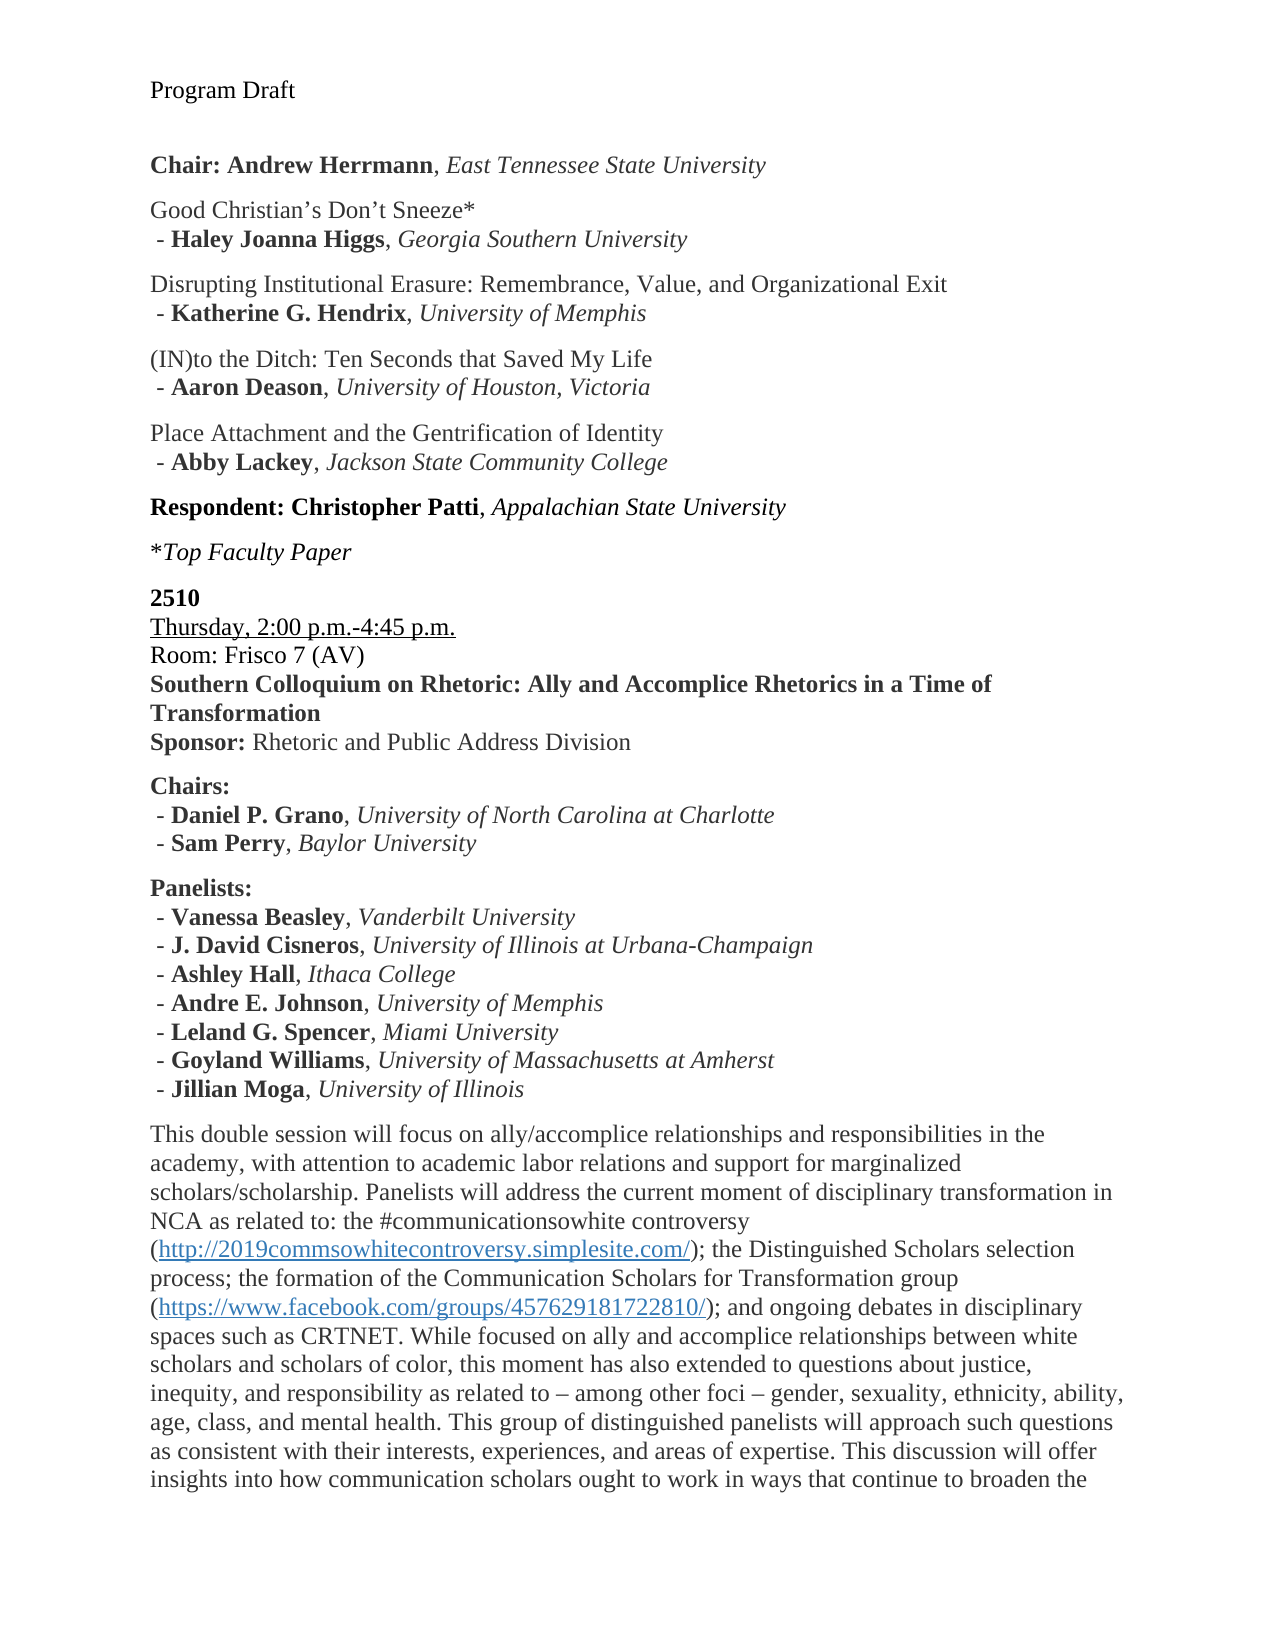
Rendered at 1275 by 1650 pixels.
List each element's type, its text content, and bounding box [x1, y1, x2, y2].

text Disrupting Institutional Erasure: Remembrance, Value, and Organizational Exit [150, 269, 1125, 298]
text Chair: Andrew Herrmann, East Tennessee State University [150, 150, 1125, 179]
text Respondent: Christopher Patti, Appalachian State University [150, 492, 1125, 521]
text *Top Faculty Paper [150, 537, 1125, 566]
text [150, 1119, 1125, 1493]
text - Daniel P. Grano, University of North Carolina at Charlotte [150, 800, 1125, 828]
text 2510 [150, 583, 1125, 612]
text Sponsor: Rhetoric and Public Address Division [150, 727, 1125, 755]
text Place Attachment and the Gentrification of Identity [150, 418, 1125, 447]
text Thursday, 2:00 p.m.-4:45 p.m. [150, 612, 1125, 640]
text Room: Frisco 7 (AV) [150, 640, 1125, 669]
text - Katherine G. Hendrix, University of Memphis [150, 298, 1125, 327]
text Panelists: [150, 873, 1125, 902]
text - Haley Joanna Higgs, Georgia Southern University [150, 224, 1125, 253]
text Good Christian’s Don’t Sneeze* [150, 195, 1125, 224]
text Chairs: [150, 771, 1125, 800]
text - Vanessa Beasley, Vanderbilt University - J. David Cisneros, University of Illinois at Urbana-Champaign - Ashley Hall, Ithaca College - Andre E. Johnson, University of Memphis - Leland G. Spencer, Miami University - Goyland Williams, University of Massachusetts at Amherst - Jillian Moga, University of Illinois [456, 902, 1125, 1103]
text - Abby Lackey, Jackson State Community College [150, 447, 1125, 475]
text - Sam Perry, Baylor University [150, 828, 1125, 857]
text Southern Colloquium on Rhetoric: Ally and Accomplice Rhetorics in a Time of Transformation [150, 669, 1125, 727]
text - Aaron Deason, University of Houston, Victoria [150, 372, 1125, 401]
text (IN)to the Ditch: Ten Seconds that Saved My Life [150, 344, 1125, 372]
